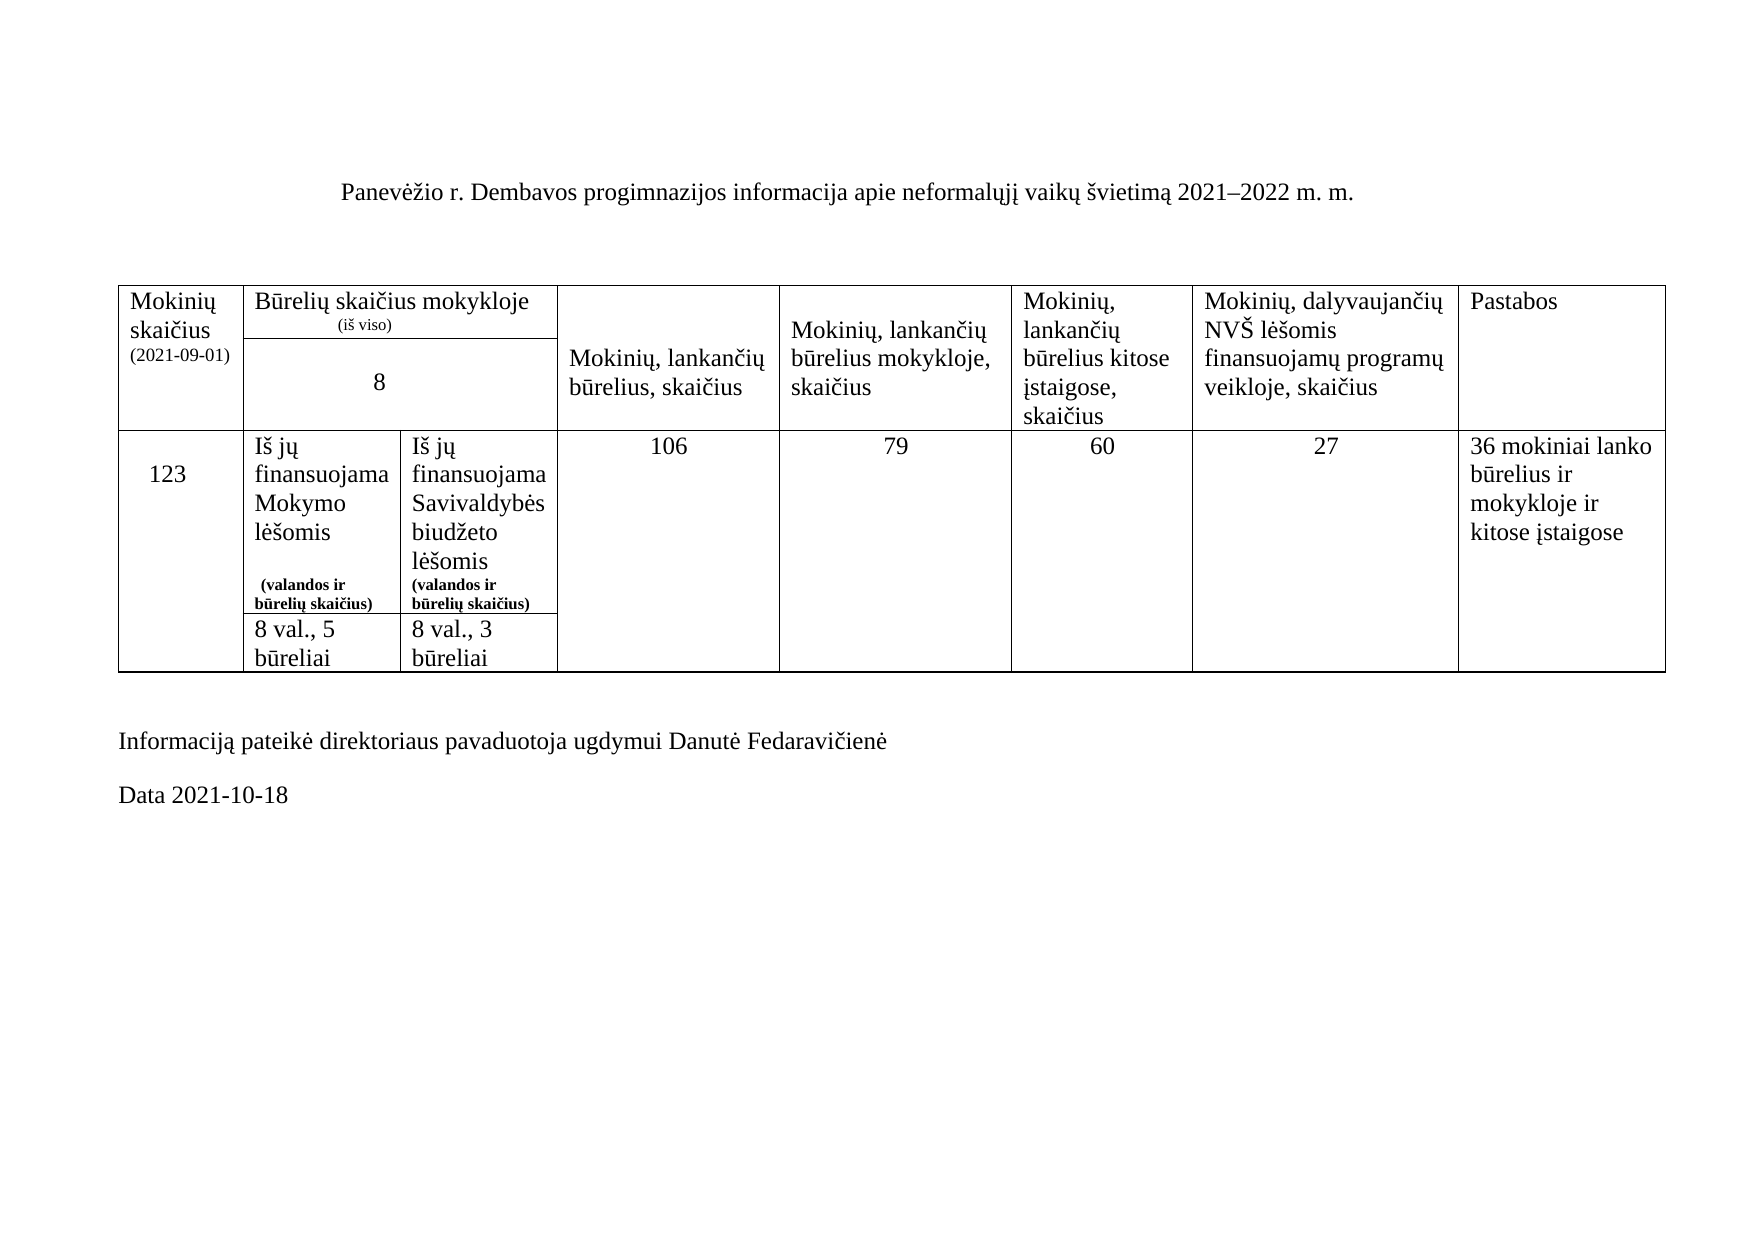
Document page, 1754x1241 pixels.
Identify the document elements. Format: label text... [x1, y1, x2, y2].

text Data 2021-10-18 [118, 780, 1577, 809]
table_header Būrelių skaičius mokykloje (iš viso) [244, 286, 557, 338]
table_cell Iš jų finansuojama Savivaldybės biudžeto lėšomis (valandos ir būrelių skaičius) [401, 431, 557, 613]
table_cell 60 [1012, 431, 1192, 671]
text Panevėžio r. Dembavos progimnazijos informacija apie neformalųjį vaikų švietimą 2021–2022 m. m. [118, 177, 1577, 206]
table_cell 123 [119, 431, 243, 671]
text Informaciją pateikė direktoriaus pavaduotoja ugdymui Danutė Fedaravičienė [118, 726, 1577, 755]
table_cell 36 mokiniai lanko būrelius ir mokykloje ir kitose įstaigose [1459, 431, 1665, 671]
table_cell Iš jų finansuojama Mokymo lėšomis (valandos ir būrelių skaičius) [244, 431, 400, 613]
table_header Mokinių, lankančių būrelius kitose įstaigose, skaičius [1012, 286, 1192, 430]
table_cell 79 [780, 431, 1011, 671]
table_header Mokinių, lankančių būrelius, skaičius [558, 286, 779, 430]
table_cell 8 [244, 339, 557, 430]
table_cell 27 [1193, 431, 1458, 671]
table_cell 106 [558, 431, 779, 671]
table_header Pastabos [1459, 286, 1665, 430]
table_header Mokinių, lankančių būrelius mokykloje, skaičius [780, 286, 1011, 430]
table_header Mokinių, dalyvaujančių NVŠ lėšomis finansuojamų programų veikloje, skaičius [1193, 286, 1458, 430]
table_cell 8 val., 5 būreliai [244, 614, 400, 671]
table_cell 8 val., 3 būreliai [401, 614, 557, 671]
table_header Mokinių skaičius (2021-09-01) [119, 286, 243, 430]
